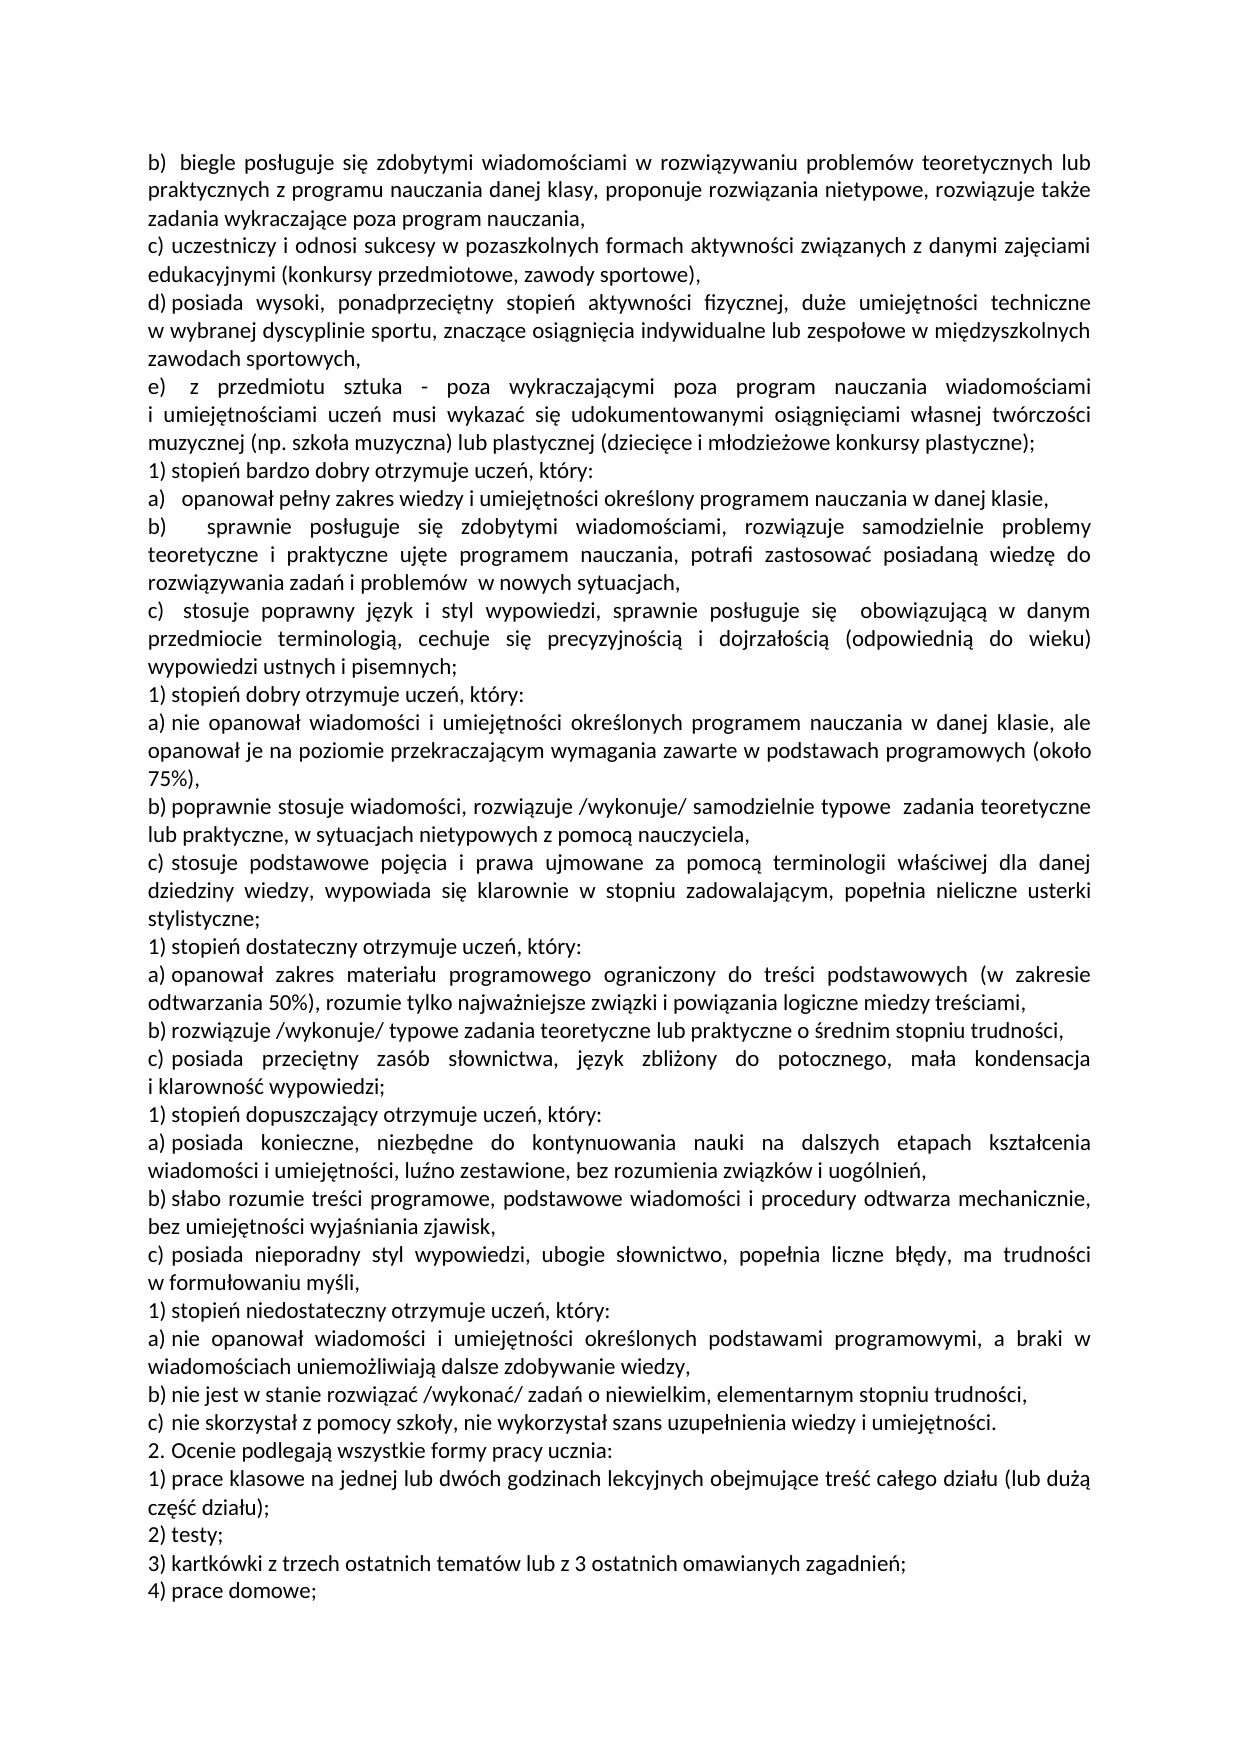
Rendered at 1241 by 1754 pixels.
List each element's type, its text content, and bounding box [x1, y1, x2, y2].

text a) opanował zakres materiału programowego ograniczony do treści podstawowych (w zakresie odtwarzania 50%), rozumie tylko najważniejsze związki i powiązania logiczne miedzy treściami, [148, 960, 1093, 1016]
text b) nie jest w stanie rozwiązać /wykonać/ zadań o niewielkim, elementarnym stopniu trudności, [148, 1381, 1093, 1408]
text b) słabo rozumie treści programowe, podstawowe wiadomości i procedury odtwarza mechanicznie, bez umiejętności wyjaśniania zjawisk, [148, 1184, 1093, 1240]
text c) posiada nieporadny styl wypowiedzi, ubogie słownictwo, popełnia liczne błędy, ma trudności w formułowaniu myśli, [148, 1240, 1093, 1296]
text b) biegle posługuje się zdobytymi wiadomościami w rozwiązywaniu problemów teoretycznych lub praktycznych z programu nauczania danej klasy, proponuje rozwiązania nietypowe, rozwiązuje także zadania wykraczające poza program nauczania, [148, 148, 1093, 232]
text c) uczestniczy i odnosi sukcesy w pozaszkolnych formach aktywności związanych z danymi zajęciami edukacyjnymi (konkursy przedmiotowe, zawody sportowe), [148, 232, 1093, 288]
text a) nie opanował wiadomości i umiejętności określonych podstawami programowymi, a braki w wiadomościach uniemożliwiają dalsze zdobywanie wiedzy, [148, 1324, 1093, 1381]
text b) poprawnie stosuje wiadomości, rozwiązuje /wykonuje/ samodzielnie typowe zadania teoretyczne lub praktyczne, w sytuacjach nietypowych z pomocą nauczyciela, [148, 792, 1093, 848]
text d) posiada wysoki, ponadprzeciętny stopień aktywności fizycznej, duże umiejętności techniczne w wybranej dyscyplinie sportu, znaczące osiągnięcia indywidualne lub zespołowe w międzyszkolnych zawodach sportowych, [148, 288, 1093, 372]
text 1) stopień dostateczny otrzymuje uczeń, który: [148, 932, 1093, 960]
text b) sprawnie posługuje się zdobytymi wiadomościami, rozwiązuje samodzielnie problemy teoretyczne i praktyczne ujęte programem nauczania, potrafi zastosować posiadaną wiedzę do rozwiązywania zadań i problemów w nowych sytuacjach, [148, 512, 1093, 596]
text c) posiada przeciętny zasób słownictwa, język zbliżony do potocznego, mała kondensacja i klarowność wypowiedzi; [148, 1044, 1093, 1100]
text 1) stopień dopuszczający otrzymuje uczeń, który: [148, 1100, 1093, 1128]
text c) nie skorzystał z pomocy szkoły, nie wykorzystał szans uzupełnienia wiedzy i umiejętności. [148, 1408, 1093, 1437]
text 1) stopień niedostateczny otrzymuje uczeń, który: [148, 1296, 1093, 1324]
text 2. Ocenie podlegają wszystkie formy pracy ucznia: [148, 1437, 1093, 1464]
text e) z przedmiotu sztuka - poza wykraczającymi poza program nauczania wiadomościami i umiejętnościami uczeń musi wykazać się udokumentowanymi osiągnięciami własnej twórczości muzycznej (np. szkoła muzyczna) lub plastycznej (dziecięce i młodzieżowe konkursy plastyczne); [148, 372, 1093, 456]
text 1) stopień dobry otrzymuje uczeń, który: [148, 680, 1093, 708]
text b) rozwiązuje /wykonuje/ typowe zadania teoretyczne lub praktyczne o średnim stopniu trudności, [148, 1016, 1093, 1044]
text 3) kartkówki z trzech ostatnich tematów lub z 3 ostatnich omawianych zagadnień; [148, 1549, 1093, 1577]
text a) posiada konieczne, niezbędne do kontynuowania nauki na dalszych etapach kształcenia wiadomości i umiejętności, luźno zestawione, bez rozumienia związków i uogólnień, [148, 1128, 1093, 1184]
text 1) stopień bardzo dobry otrzymuje uczeń, który: [148, 456, 1093, 484]
text a) opanował pełny zakres wiedzy i umiejętności określony programem nauczania w danej klasie, [148, 484, 1093, 512]
text 4) prace domowe; [148, 1577, 1093, 1605]
text 2) testy; [148, 1521, 1093, 1549]
text a) nie opanował wiadomości i umiejętności określonych programem nauczania w danej klasie, ale opanował je na poziomie przekraczającym wymagania zawarte w podstawach programowych (około 75%), [148, 708, 1093, 792]
text 1) prace klasowe na jednej lub dwóch godzinach lekcyjnych obejmujące treść całego działu (lub dużą część działu); [148, 1464, 1093, 1521]
text c) stosuje poprawny język i styl wypowiedzi, sprawnie posługuje się obowiązującą w danym przedmiocie terminologią, cechuje się precyzyjnością i dojrzałością (odpowiednią do wieku) wypowiedzi ustnych i pisemnych; [148, 596, 1093, 680]
text c) stosuje podstawowe pojęcia i prawa ujmowane za pomocą terminologii właściwej dla danej dziedziny wiedzy, wypowiada się klarownie w stopniu zadowalającym, popełnia nieliczne usterki stylistyczne; [148, 848, 1093, 932]
